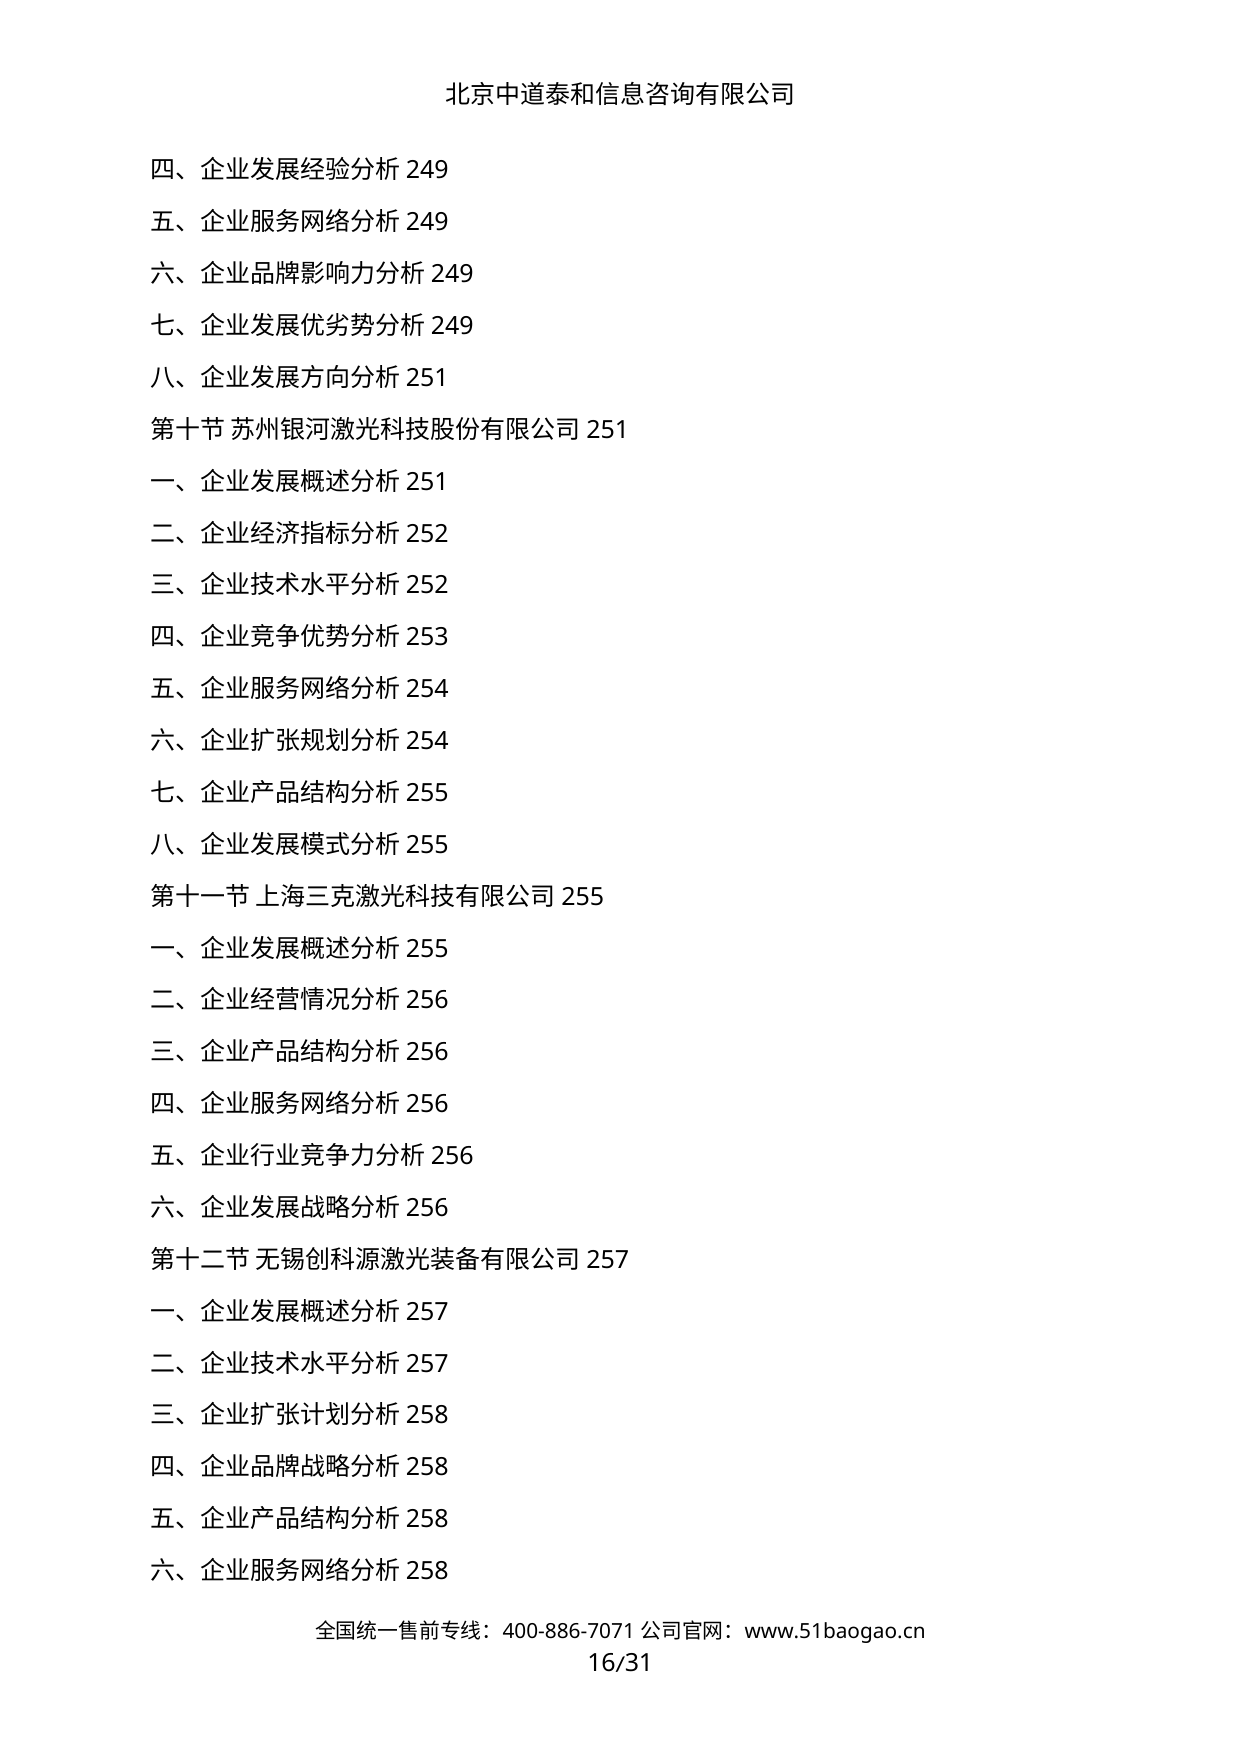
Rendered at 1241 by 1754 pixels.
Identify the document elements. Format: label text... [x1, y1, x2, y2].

text 七、企业产品结构分析 255 [150, 772, 1090, 809]
text 一、企业发展概述分析 257 [150, 1291, 1090, 1327]
text 一、企业发展概述分析 251 [150, 461, 1090, 497]
text 六、企业服务网络分析 258 [150, 1551, 1090, 1587]
text 二、企业技术水平分析 257 [150, 1343, 1090, 1379]
text 六、企业发展战略分析 256 [150, 1187, 1090, 1224]
text 一、企业发展概述分析 255 [150, 928, 1090, 964]
text 四、企业竞争优势分析 253 [150, 617, 1090, 653]
text 第十二节 无锡创科源激光装备有限公司 257 [150, 1239, 1090, 1276]
text 八、企业发展方向分析 251 [150, 357, 1090, 394]
text 第十一节 上海三克激光科技有限公司 255 [150, 876, 1090, 912]
text 五、企业行业竞争力分析 256 [150, 1136, 1090, 1172]
text 二、企业经营情况分析 256 [150, 980, 1090, 1016]
text 三、企业产品结构分析 256 [150, 1032, 1090, 1068]
text 三、企业扩张计划分析 258 [150, 1395, 1090, 1431]
text 七、企业发展优劣势分析 249 [150, 306, 1090, 342]
text 六、企业品牌影响力分析 249 [150, 254, 1090, 290]
text 二、企业经济指标分析 252 [150, 513, 1090, 549]
text 八、企业发展模式分析 255 [150, 824, 1090, 861]
text 五、企业服务网络分析 254 [150, 669, 1090, 705]
text 第十节 苏州银河激光科技股份有限公司 251 [150, 409, 1090, 446]
text 四、企业服务网络分析 256 [150, 1084, 1090, 1120]
text 三、企业技术水平分析 252 [150, 565, 1090, 601]
text 五、企业产品结构分析 258 [150, 1499, 1090, 1535]
text 六、企业扩张规划分析 254 [150, 721, 1090, 757]
text 四、企业品牌战略分析 258 [150, 1447, 1090, 1483]
text 五、企业服务网络分析 249 [150, 202, 1090, 238]
text 四、企业发展经验分析 249 [150, 150, 1090, 186]
